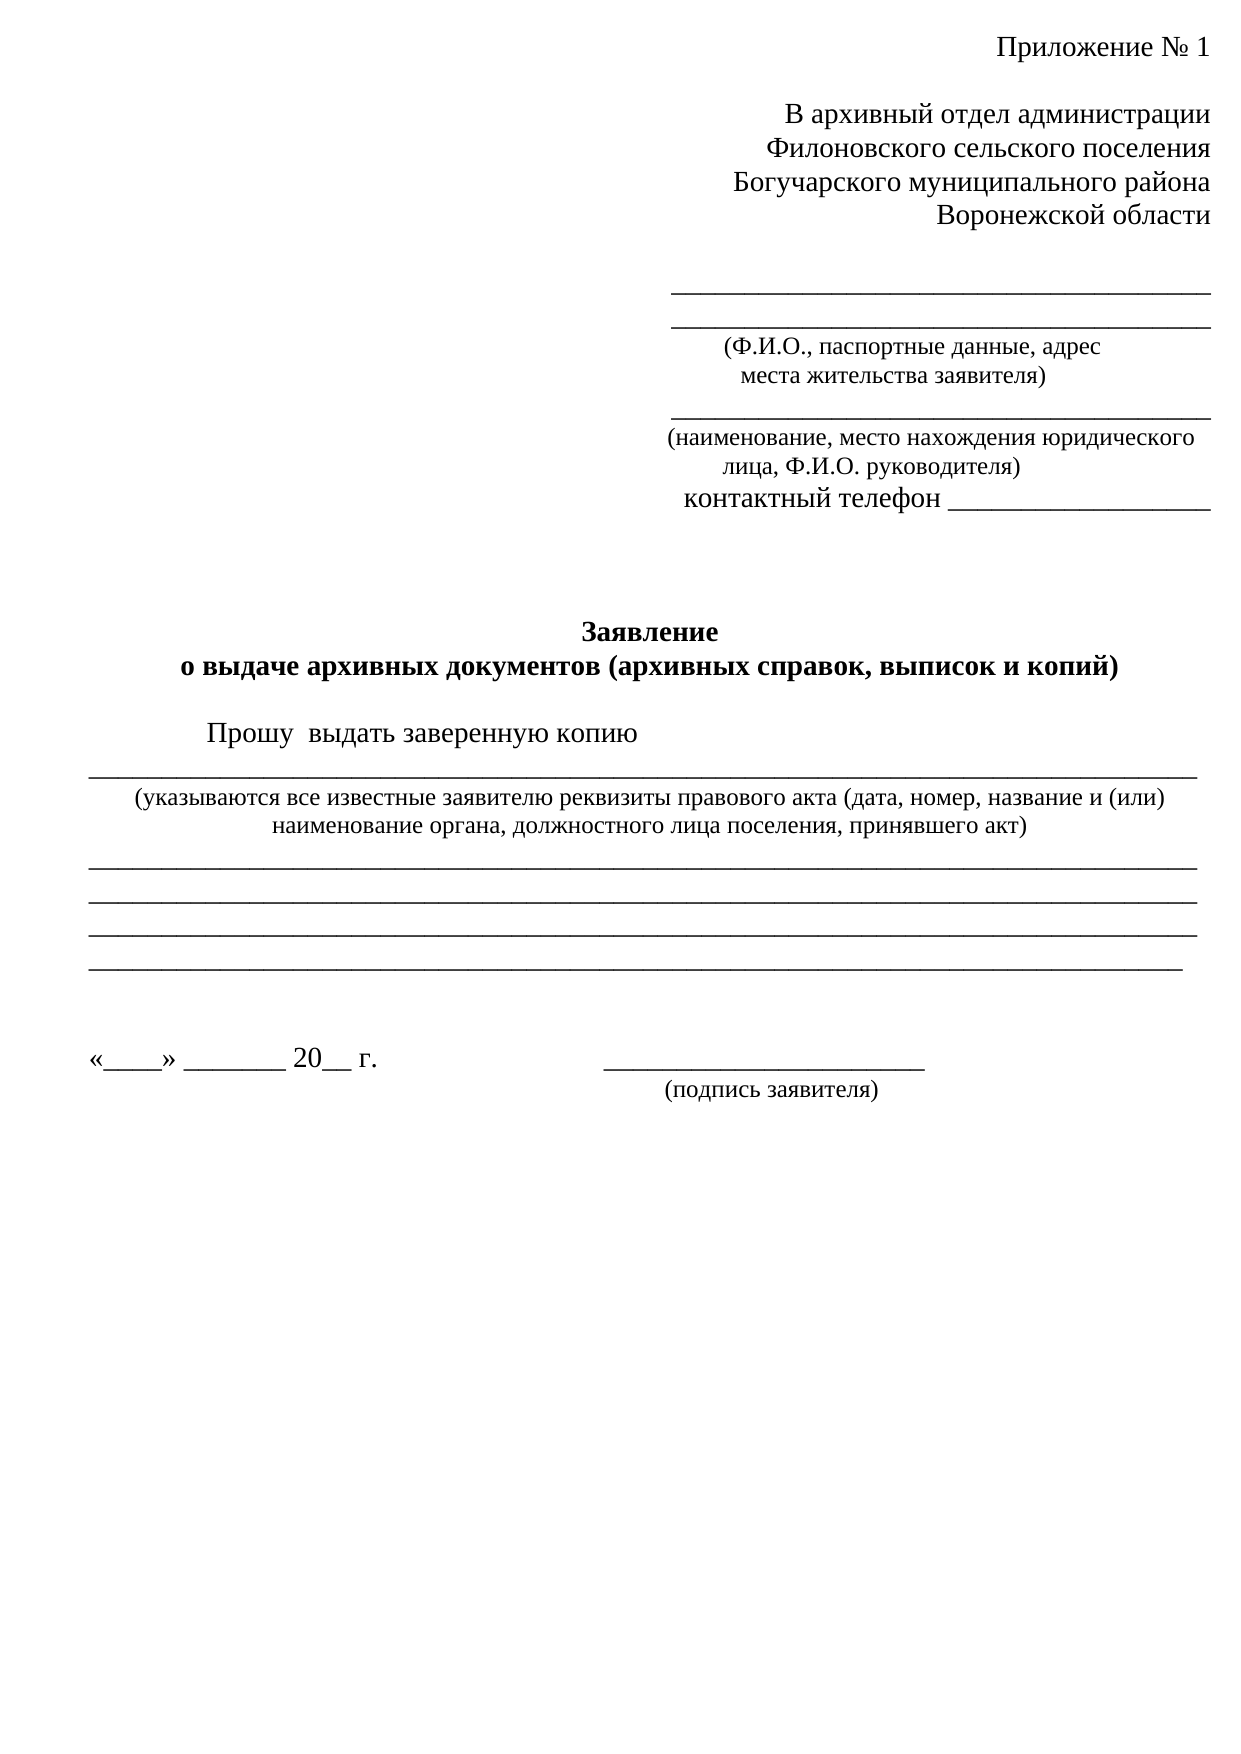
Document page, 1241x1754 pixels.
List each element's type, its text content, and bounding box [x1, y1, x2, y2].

text «____» _______ 20__ г. ______________________ [89, 1041, 1211, 1074]
text (наименование, место нахождения юридического [89, 422, 1211, 451]
text _____________________________________ [89, 298, 1211, 331]
text (Ф.И.О., паспортные данные, адрес [89, 331, 1211, 360]
text В архивный отдел администрации [89, 97, 1211, 130]
text ____________________________________________________________________________ [89, 839, 1211, 873]
text ____________________________________________________________________________ [89, 906, 1211, 940]
text (подпись заявителя) [89, 1074, 1211, 1103]
text Приложение № 1 [89, 29, 1211, 63]
text контактный телефон __________________ [89, 480, 1211, 513]
text Заявление [89, 614, 1211, 648]
text Богучарского муниципального района [89, 164, 1211, 197]
text ___________________________________________________________________________ [89, 940, 1211, 973]
text о выдаче архивных документов (архивных справок, выписок и копий) [89, 648, 1211, 681]
text _____________________________________ [89, 389, 1211, 422]
text Филоновского сельского поселения [89, 130, 1211, 164]
text (указываются все известные заявителю реквизиты правового акта (дата, номер, название и (или) наименование органа, должностного лица поселения, принявшего акт) [89, 782, 1211, 839]
text Воронежской области [89, 197, 1211, 231]
text лица, Ф.И.О. руководителя) [89, 451, 1211, 480]
text ____________________________________________________________________________ [89, 873, 1211, 906]
text _____________________________________ [89, 264, 1211, 298]
text Прошу выдать заверенную копию ____________________________________________________________________________ [89, 715, 1211, 782]
text места жительства заявителя) [89, 360, 1211, 389]
